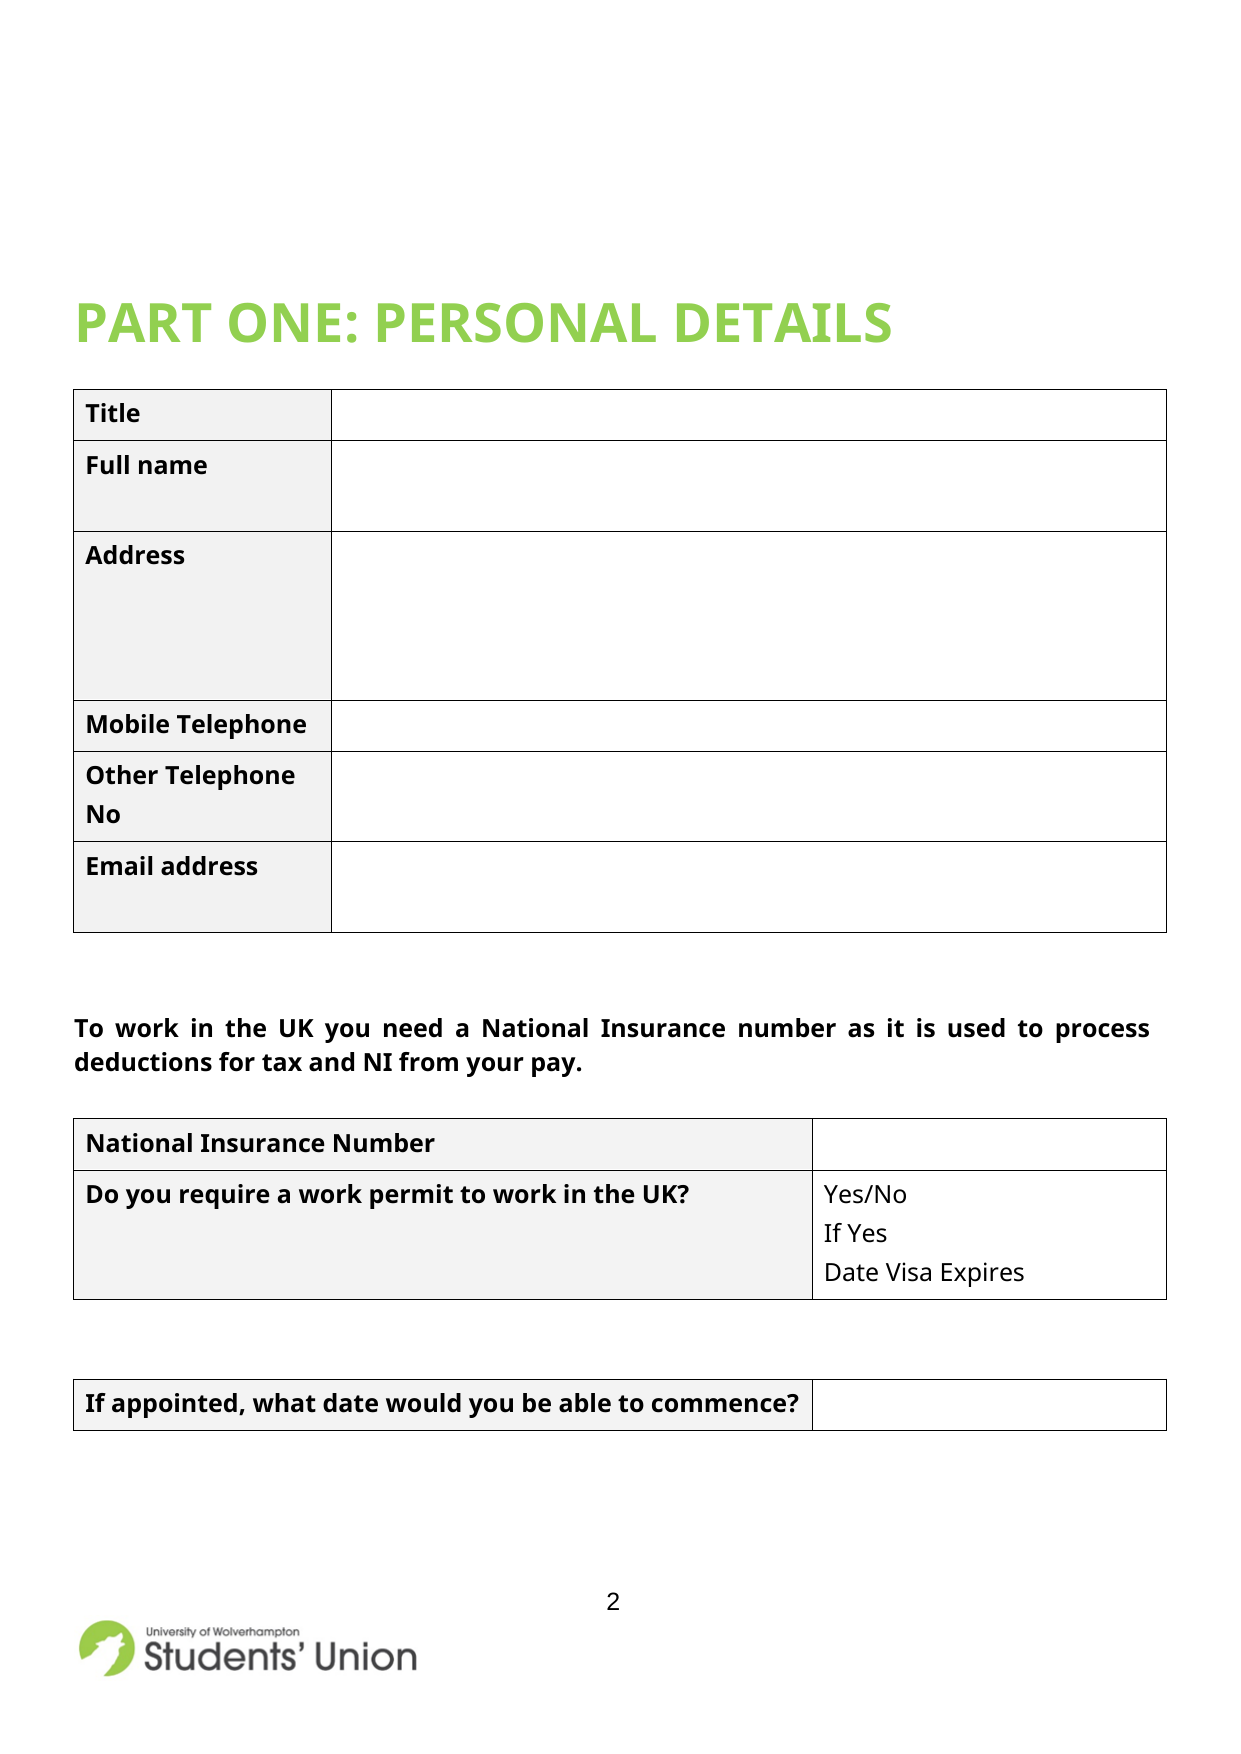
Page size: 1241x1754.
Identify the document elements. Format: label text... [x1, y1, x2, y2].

table_cell [332, 441, 1166, 531]
table_cell Yes/No If Yes Date Visa Expires [813, 1171, 1166, 1299]
table_cell Address [74, 532, 331, 699]
table_cell [332, 532, 1166, 699]
table_header Title [74, 390, 331, 440]
table_cell Mobile Telephone [74, 701, 331, 751]
picture [73, 1615, 422, 1681]
table_header If appointed, what date would you be able to commence? [74, 1380, 812, 1430]
table_cell Do you require a work permit to work in the UK? [74, 1171, 812, 1299]
table_cell [332, 701, 1166, 751]
table_header [332, 390, 1166, 440]
text PART ONE: PERSONAL DETAILS [74, 284, 1152, 358]
table_cell Full name [74, 441, 331, 531]
table_header [813, 1380, 1166, 1430]
table_cell [332, 752, 1166, 841]
table_header National Insurance Number [74, 1119, 812, 1169]
table_header [813, 1119, 1166, 1169]
table_cell Email address [74, 842, 331, 932]
table_cell Other Telephone No [74, 752, 331, 841]
table_cell [332, 842, 1166, 932]
text To work in the UK you need a National Insurance number as it is used to process deductions for tax and NI from your pay. [74, 1011, 1152, 1079]
